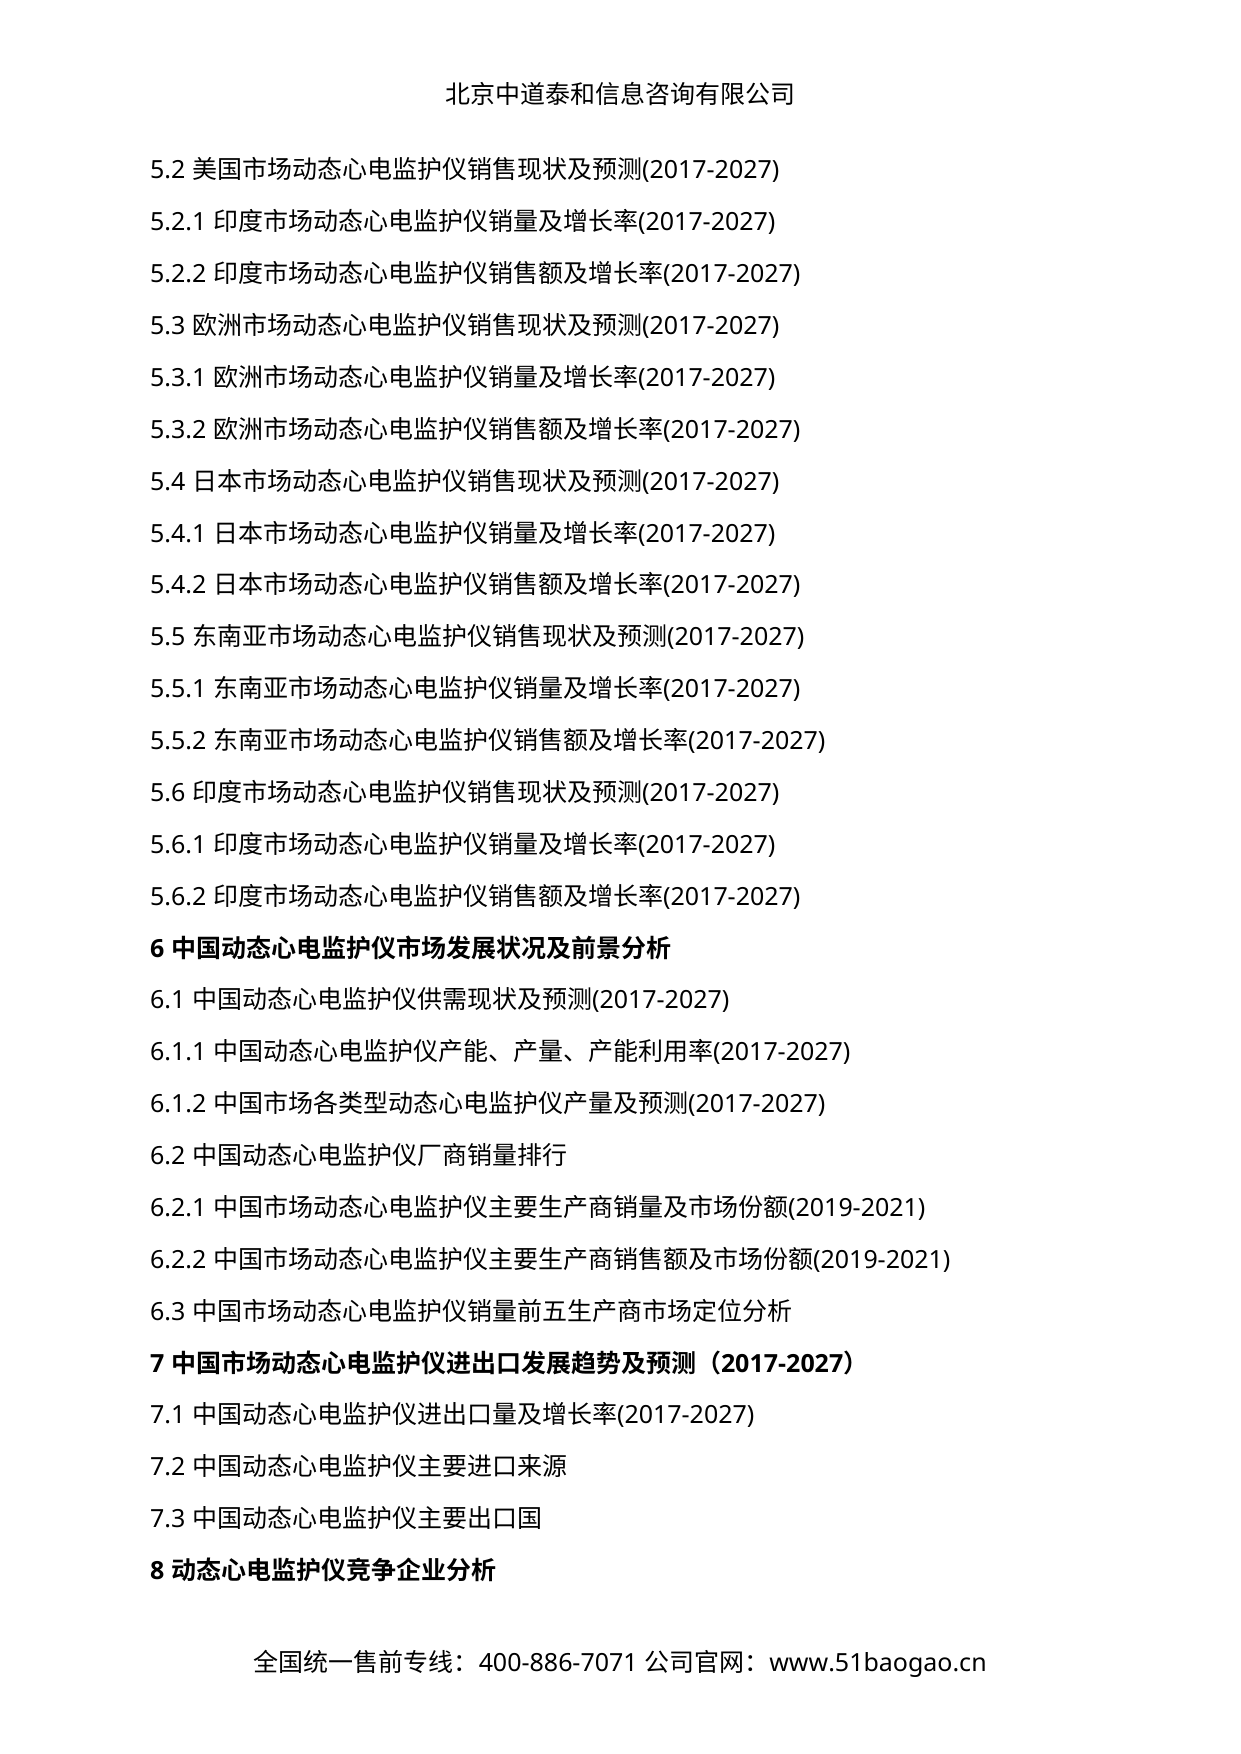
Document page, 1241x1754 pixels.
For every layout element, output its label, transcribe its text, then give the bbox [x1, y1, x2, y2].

text 6.2.2 中国市场动态心电监护仪主要生产商销售额及市场份额(2019-2021) [150, 1239, 1090, 1276]
text 5.5.2 东南亚市场动态心电监护仪销售额及增长率(2017-2027) [150, 721, 1090, 757]
text 7 中国市场动态心电监护仪进出口发展趋势及预测（2017-2027） [150, 1343, 1090, 1379]
text 8 动态心电监护仪竞争企业分析 [150, 1551, 1090, 1587]
text 5.4 日本市场动态心电监护仪销售现状及预测(2017-2027) [150, 461, 1090, 497]
text 6.3 中国市场动态心电监护仪销量前五生产商市场定位分析 [150, 1291, 1090, 1327]
text 7.2 中国动态心电监护仪主要进口来源 [150, 1447, 1090, 1483]
text 6 中国动态心电监护仪市场发展状况及前景分析 [150, 928, 1090, 964]
text 6.1.2 中国市场各类型动态心电监护仪产量及预测(2017-2027) [150, 1084, 1090, 1120]
text 6.2 中国动态心电监护仪厂商销量排行 [150, 1136, 1090, 1172]
text 5.6.2 印度市场动态心电监护仪销售额及增长率(2017-2027) [150, 876, 1090, 912]
text 5.4.2 日本市场动态心电监护仪销售额及增长率(2017-2027) [150, 565, 1090, 601]
text 5.6.1 印度市场动态心电监护仪销量及增长率(2017-2027) [150, 824, 1090, 861]
text 5.2 美国市场动态心电监护仪销售现状及预测(2017-2027) [150, 150, 1090, 186]
text 6.1 中国动态心电监护仪供需现状及预测(2017-2027) [150, 980, 1090, 1016]
text 5.3.1 欧洲市场动态心电监护仪销量及增长率(2017-2027) [150, 357, 1090, 394]
text 7.3 中国动态心电监护仪主要出口国 [150, 1499, 1090, 1535]
text 7.1 中国动态心电监护仪进出口量及增长率(2017-2027) [150, 1395, 1090, 1431]
text 5.5 东南亚市场动态心电监护仪销售现状及预测(2017-2027) [150, 617, 1090, 653]
text 5.2.2 印度市场动态心电监护仪销售额及增长率(2017-2027) [150, 254, 1090, 290]
text 5.4.1 日本市场动态心电监护仪销量及增长率(2017-2027) [150, 513, 1090, 549]
text 6.2.1 中国市场动态心电监护仪主要生产商销量及市场份额(2019-2021) [150, 1187, 1090, 1224]
text 5.2.1 印度市场动态心电监护仪销量及增长率(2017-2027) [150, 202, 1090, 238]
text 5.6 印度市场动态心电监护仪销售现状及预测(2017-2027) [150, 772, 1090, 809]
text 5.3 欧洲市场动态心电监护仪销售现状及预测(2017-2027) [150, 306, 1090, 342]
text 6.1.1 中国动态心电监护仪产能、产量、产能利用率(2017-2027) [150, 1032, 1090, 1068]
text 5.5.1 东南亚市场动态心电监护仪销量及增长率(2017-2027) [150, 669, 1090, 705]
text 5.3.2 欧洲市场动态心电监护仪销售额及增长率(2017-2027) [150, 409, 1090, 446]
